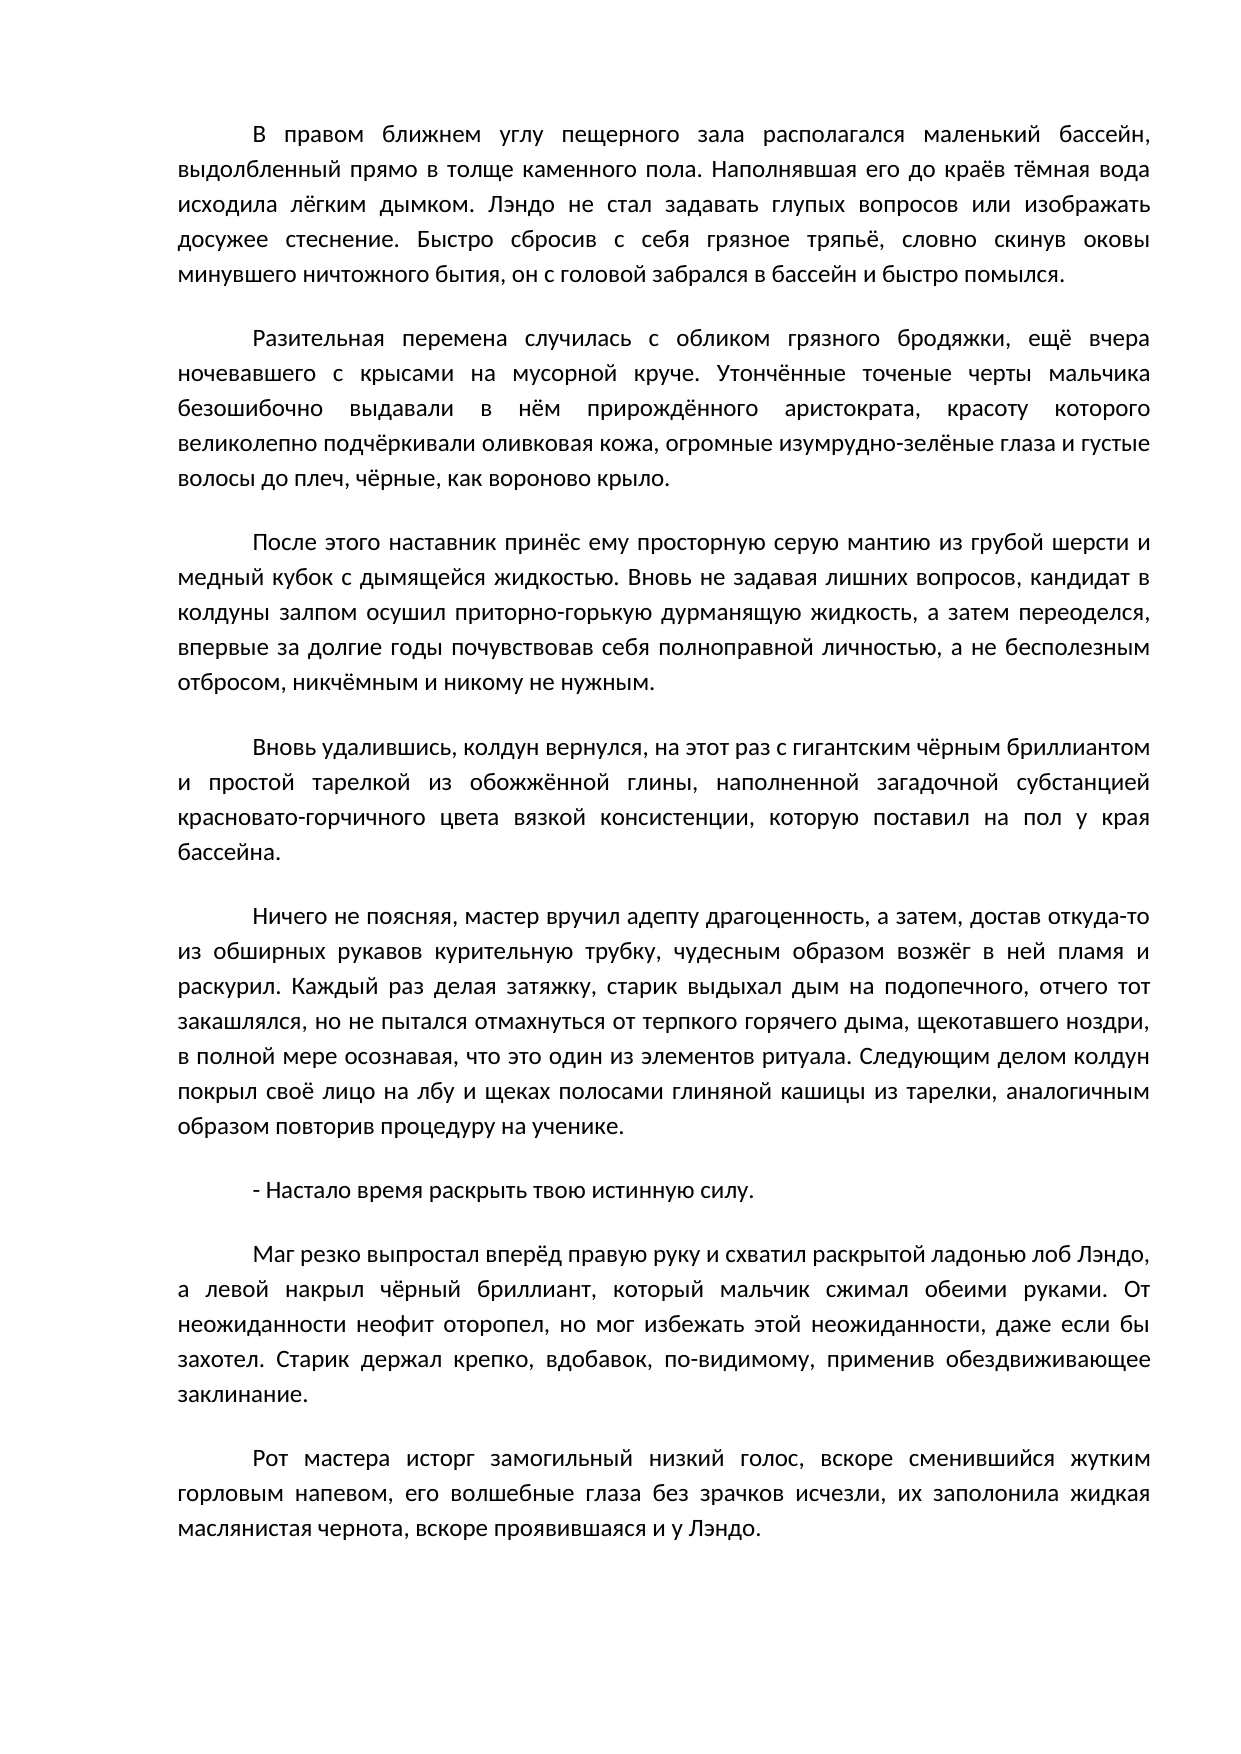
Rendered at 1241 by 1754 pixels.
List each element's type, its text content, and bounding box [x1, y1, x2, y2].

text В правом ближнем углу пещерного зала располагался маленький бассейн, выдолбленный прямо в толще каменного пола. Наполнявшая его до краёв тёмная вода исходила лёгким дымком. Лэндо не стал задавать глупых вопросов или изображать досужее стеснение. Быстро сбросив с себя грязное тряпьё, словно скинув оковы минувшего ничтожного бытия, он с головой забрался в бассейн и быстро помылся. [177, 118, 1152, 289]
text Разительная перемена случилась с обликом грязного бродяжки, ещё вчера ночевавшего с крысами на мусорной круче. Утончённые точеные черты мальчика безошибочно выдавали в нём прирождённого аристократа, красоту которого великолепно подчёркивали оливковая кожа, огромные изумрудно-зелёные глаза и густые волосы до плеч, чёрные, как вороново крыло. [177, 322, 1152, 493]
text Рот мастера исторг замогильный низкий голос, вскоре сменившийся жутким горловым напевом, его волшебные глаза без зрачков исчезли, их заполонила жидкая маслянистая чернота, вскоре проявившаяся и у Лэндо. [177, 1442, 1152, 1543]
text Маг резко выпростал вперёд правую руку и схватил раскрытой ладонью лоб Лэндо, а левой накрыл чёрный бриллиант, который мальчик сжимал обеими руками. От неожиданности неофит оторопел, но мог избежать этой неожиданности, даже если бы захотел. Старик держал крепко, вдобавок, по-видимому, применив обездвиживающее заклинание. [177, 1238, 1152, 1409]
text Ничего не поясняя, мастер вручил адепту драгоценность, а затем, достав откуда-то из обширных рукавов курительную трубку, чудесным образом возжёг в ней пламя и раскурил. Каждый раз делая затяжку, старик выдыхал дым на подопечного, отчего тот закашлялся, но не пытался отмахнуться от терпкого горячего дыма, щекотавшего ноздри, в полной мере осознавая, что это один из элементов ритуала. Следующим делом колдун покрыл своё лицо на лбу и щеках полосами глиняной кашицы из тарелки, аналогичным образом повторив процедуру на ученике. [177, 900, 1152, 1140]
text - Настало время раскрыть твою истинную силу. [177, 1174, 1152, 1204]
text Вновь удалившись, колдун вернулся, на этот раз с гигантским чёрным бриллиантом и простой тарелкой из обожжённой глины, наполненной загадочной субстанцией красновато-горчичного цвета вязкой консистенции, которую поставил на пол у края бассейна. [177, 731, 1152, 866]
text После этого наставник принёс ему просторную серую мантию из грубой шерсти и медный кубок с дымящейся жидкостью. Вновь не задавая лишних вопросов, кандидат в колдуны залпом осушил приторно-горькую дурманящую жидкость, а затем переоделся, впервые за долгие годы почувствовав себя полноправной личностью, а не бесполезным отбросом, никчёмным и никому не нужным. [177, 526, 1152, 697]
